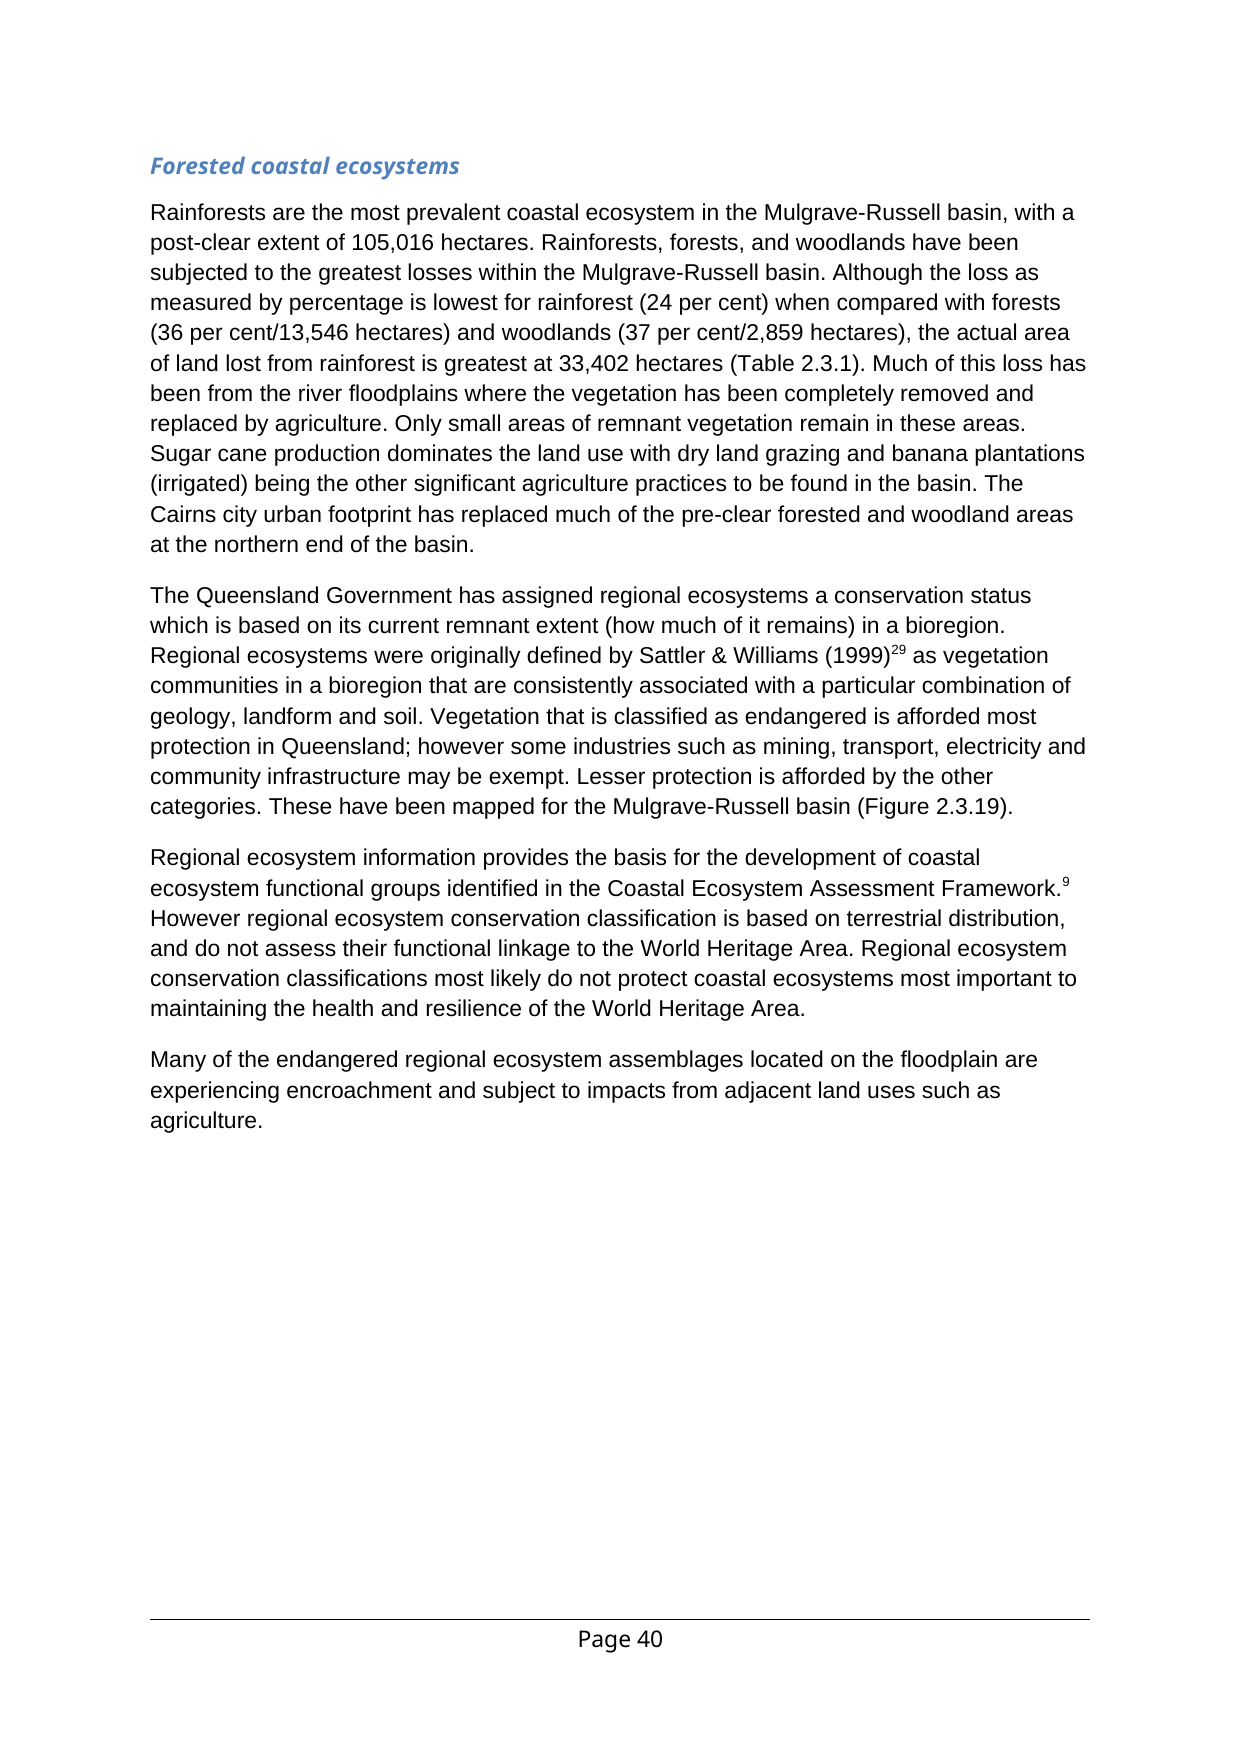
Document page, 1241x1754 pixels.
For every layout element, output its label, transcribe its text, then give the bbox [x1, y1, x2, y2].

text Rainforests are the most prevalent coastal ecosystem in the Mulgrave-Russell basin, with a post-clear extent of 105,016 hectares. Rainforests, forests, and woodlands have been subjected to the greatest losses within the Mulgrave-Russell basin. Although the loss as measured by percentage is lowest for rainforest (24 per cent) when compared with forests (36 per cent/13,546 hectares) and woodlands (37 per cent/2,859 hectares), the actual area of land lost from rainforest is greatest at 33,402 hectares (Table 2.3.1). Much of this loss has been from the river floodplains where the vegetation has been completely removed and replaced by agriculture. Only small areas of remnant vegetation remain in these areas. Sugar cane production dominates the land use with dry land grazing and banana plantations (irrigated) being the other significant agriculture practices to be found in the basin. The Cairns city urban footprint has replaced much of the pre-clear forested and woodland areas at the northern end of the basin. [150, 198, 1090, 557]
text Many of the endangered regional ecosystem assemblages located on the floodplain are experiencing encroachment and subject to impacts from adjacent land uses such as agriculture. [150, 1046, 1090, 1133]
text Regional ecosystem information provides the basis for the development of coastal ecosystem functional groups identified in the Coastal Ecosystem Assessment Framework.9 However regional ecosystem conservation classification is based on terrestrial distribution, and do not assess their functional linkage to the World Heritage Area. Regional ecosystem conservation classifications most likely do not protect coastal ecosystems most important to maintaining the health and resilience of the World Heritage Area. [150, 844, 1090, 1022]
text The Queensland Government has assigned regional ecosystems a conservation status which is based on its current remnant extent (how much of it remains) in a bioregion. Regional ecosystems were originally defined by Sattler & Williams (1999)29 as vegetation communities in a bioregion that are consistently associated with a particular combination of geology, landform and soil. Vegetation that is classified as endangered is afforded most protection in Queensland; however some industries such as mining, transport, electricity and community infrastructure may be exempt. Lesser protection is afforded by the other categories. These have been mapped for the Mulgrave-Russell basin (Figure 2.3.19). [150, 582, 1090, 819]
subtitle Forested coastal ecosystems [150, 150, 1090, 181]
